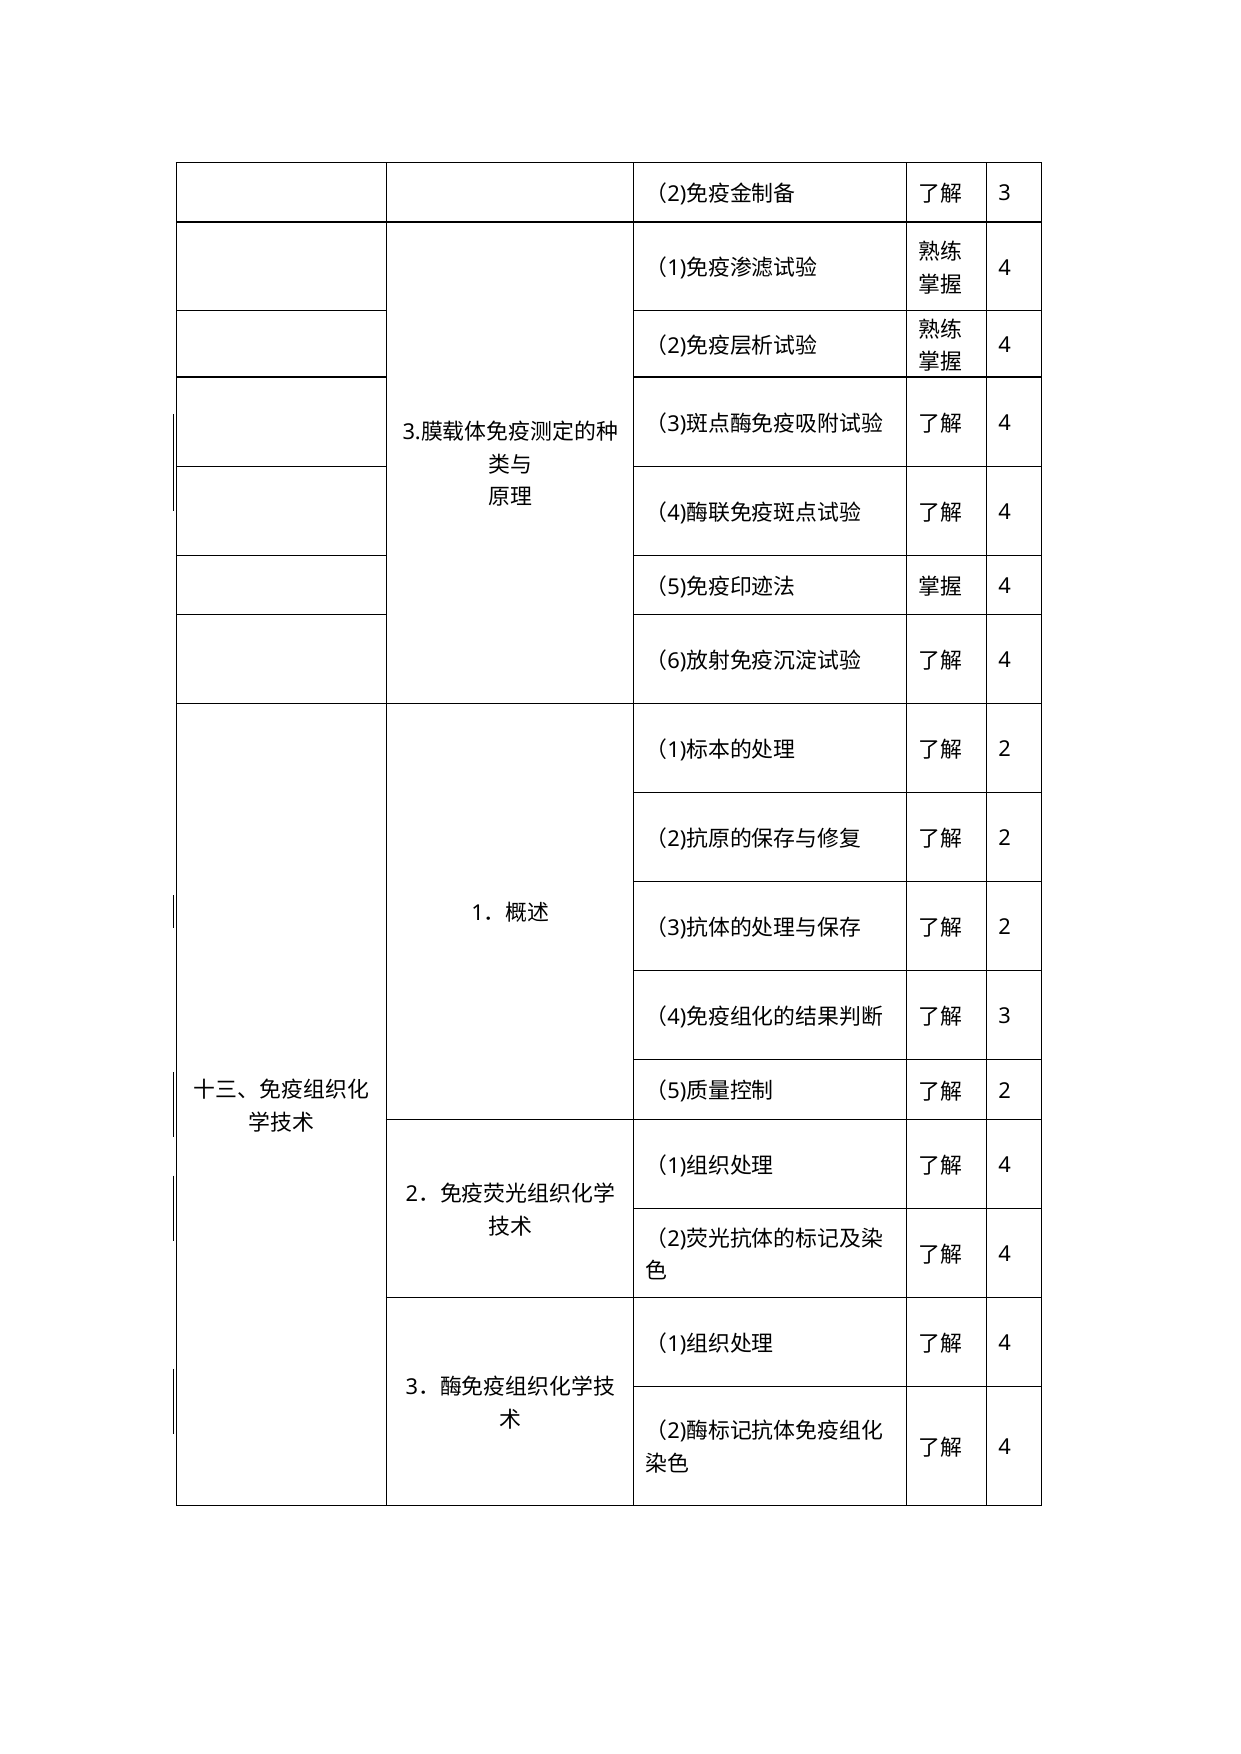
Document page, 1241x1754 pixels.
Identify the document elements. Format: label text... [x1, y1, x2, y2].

table_cell 1．概述 [387, 704, 633, 1119]
table_cell 2 [987, 882, 1041, 970]
table_cell 4 [987, 615, 1041, 703]
table_cell （5)免疫印迹法 [634, 556, 906, 614]
table_cell 4 [987, 378, 1041, 466]
table_cell 4 [987, 311, 1041, 376]
table_cell [177, 223, 386, 310]
table_cell 4 [987, 223, 1041, 310]
table_cell [387, 163, 633, 221]
table_cell [177, 467, 386, 554]
table_cell 了解 [907, 882, 986, 970]
table_cell [177, 163, 386, 221]
table_cell 熟练掌握 [907, 311, 986, 376]
table_cell （1)组织处理 [634, 1298, 906, 1386]
table_cell 了解 [907, 615, 986, 703]
table_cell 了解 [907, 971, 986, 1059]
table_cell （1)标本的处理 [634, 704, 906, 792]
table_cell 熟练掌握 [907, 223, 986, 310]
table_cell （5)质量控制 [634, 1060, 906, 1119]
table_cell 了解 [907, 704, 986, 792]
table_cell [177, 556, 386, 614]
table_cell [177, 311, 386, 376]
table_cell （2)免疫层析试验 [634, 311, 906, 376]
table_cell 4 [987, 1387, 1041, 1504]
table_cell （1)组织处理 [634, 1120, 906, 1208]
table_cell 2．免疫荧光组织化学技术 [387, 1120, 633, 1297]
table_cell 了解 [907, 1387, 986, 1504]
table_cell 4 [987, 556, 1041, 614]
table_cell 2 [987, 793, 1041, 881]
table_cell （2)免疫金制备 [634, 163, 906, 221]
table_cell （2)荧光抗体的标记及染色 [634, 1209, 906, 1297]
table_cell （2)抗原的保存与修复 [634, 793, 906, 881]
table_cell 了解 [907, 1209, 986, 1297]
table_cell （4)免疫组化的结果判断 [634, 971, 906, 1059]
table_cell （3)抗体的处理与保存 [634, 882, 906, 970]
table_cell （3)斑点酶免疫吸附试验 [634, 378, 906, 466]
table_cell 4 [987, 467, 1041, 554]
table_cell 十三、免疫组织化学技术 [177, 704, 386, 1504]
table_cell 3 [987, 163, 1041, 221]
table_cell 3．酶免疫组织化学技术 [387, 1298, 633, 1504]
table_cell 了解 [907, 1060, 986, 1119]
table_cell 了解 [907, 1298, 986, 1386]
table_cell 了解 [907, 378, 986, 466]
table_cell 掌握 [907, 556, 986, 614]
table_cell 了解 [907, 793, 986, 881]
table_cell 4 [987, 1209, 1041, 1297]
table_cell 2 [987, 1060, 1041, 1119]
table_cell 2 [987, 704, 1041, 792]
table_cell （1)免疫渗滤试验 [634, 223, 906, 310]
table_cell 3.膜载体免疫测定的种类与 原理 [387, 223, 633, 703]
table_cell 3 [987, 971, 1041, 1059]
table_cell 了解 [907, 163, 986, 221]
table_cell 4 [987, 1120, 1041, 1208]
table_cell （2)酶标记抗体免疫组化染色 [634, 1387, 906, 1504]
table_cell （4)酶联免疫斑点试验 [634, 467, 906, 554]
table_cell [177, 615, 386, 703]
table_cell 4 [987, 1298, 1041, 1386]
table_cell 了解 [907, 1120, 986, 1208]
table_cell 了解 [907, 467, 986, 554]
table_cell [177, 378, 386, 466]
table_cell （6)放射免疫沉淀试验 [634, 615, 906, 703]
